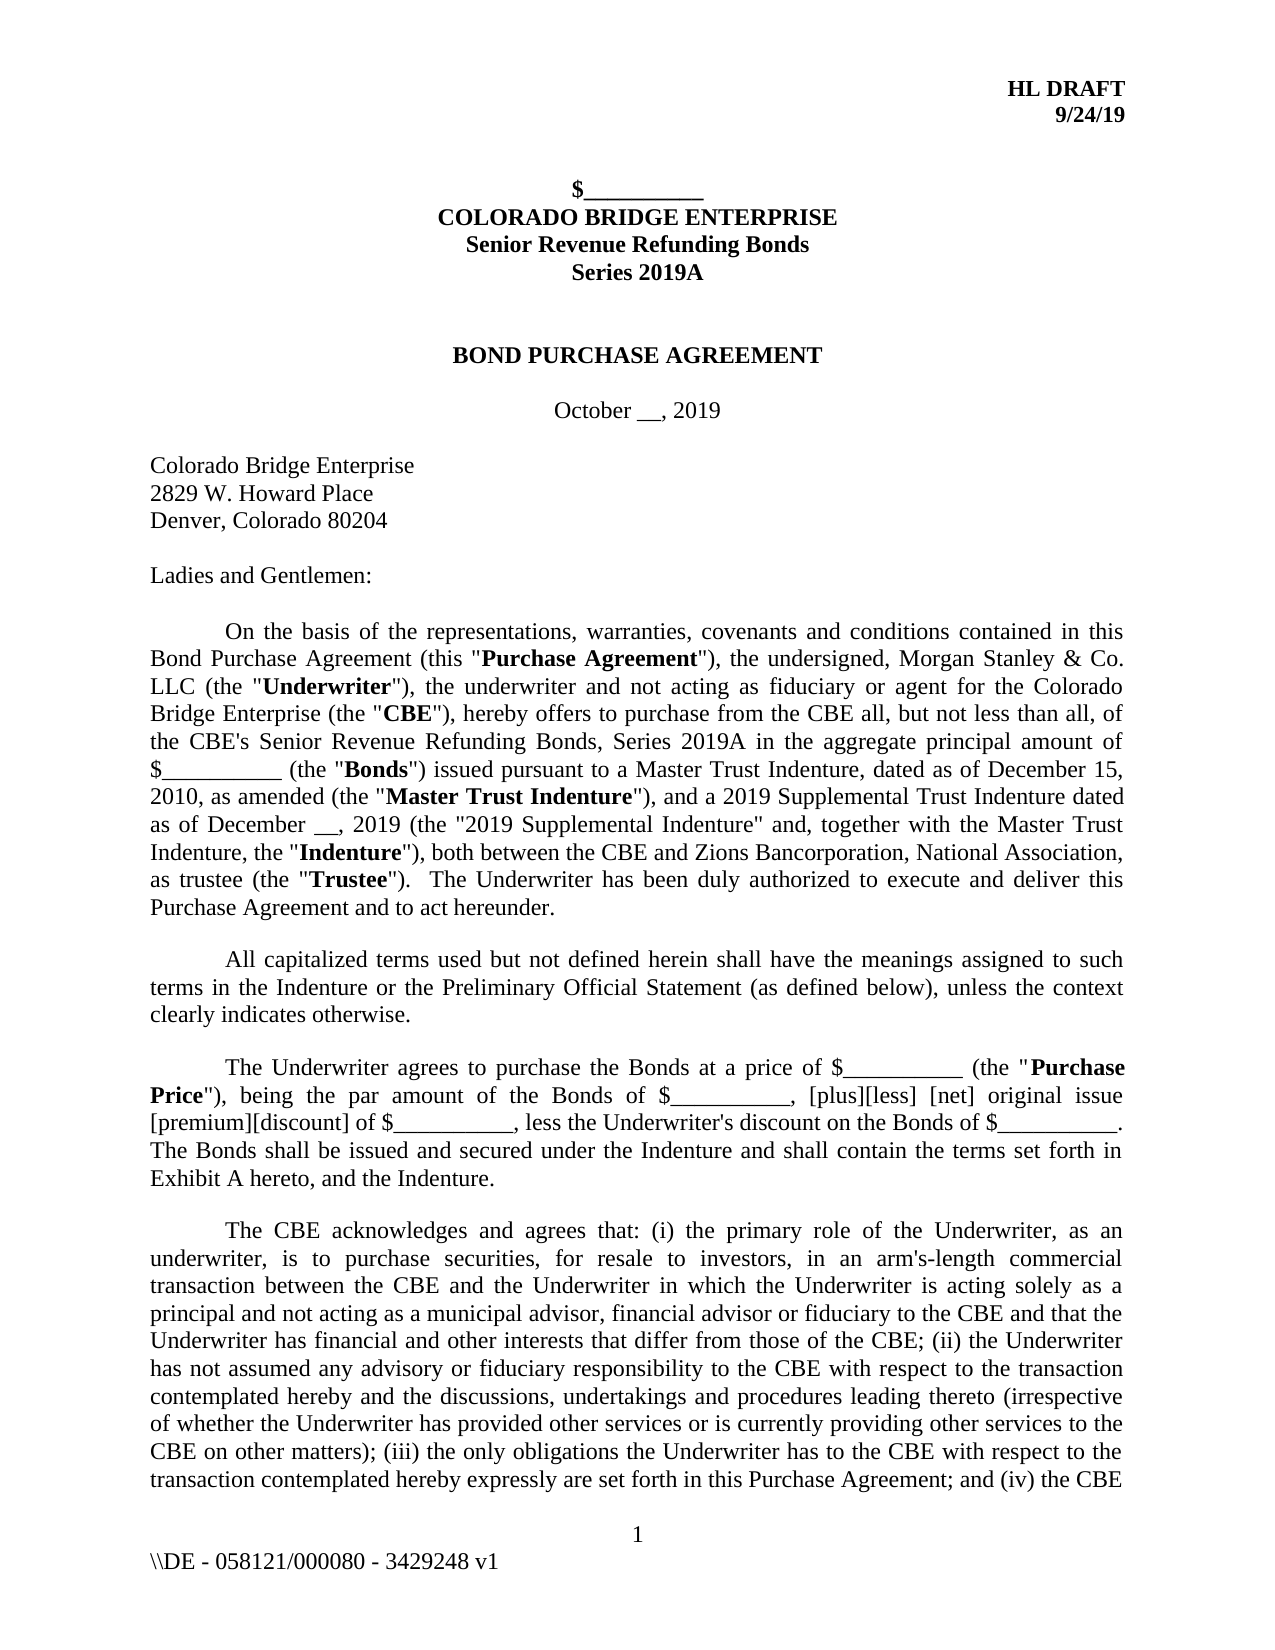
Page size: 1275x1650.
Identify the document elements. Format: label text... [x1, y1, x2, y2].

text Denver, Colorado 80204 [150, 506, 1125, 534]
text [150, 1216, 1125, 1492]
text Ladies and Gentlemen: [150, 561, 1125, 589]
text 2829 W. Howard Place [150, 479, 1125, 506]
text The Underwriter agrees to purchase the Bonds at a price of $__________ (the "Purchase Price"), being the par amount of the Bonds of $__________, [plus][less] [net] original issue [premium][discount] of $__________, less the Underwriter's discount on the Bonds of $__________. The Bonds shall be issued and secured under the Indenture and shall contain the terms set forth in Exhibit A hereto, and the Indenture. [150, 1053, 1125, 1191]
text All capitalized terms used but not defined herein shall have the meanings assigned to such terms in the Indenture or the Preliminary Official Statement (as defined below), unless the context clearly indicates otherwise. [150, 945, 1125, 1028]
text BOND PURCHASE AGREEMENT [150, 341, 1125, 368]
text $__________ COLORADO BRIDGE ENTERPRISE [150, 175, 1125, 230]
text Colorado Bridge Enterprise [150, 451, 1125, 479]
text On the basis of the representations, warranties, covenants and conditions contained in this Bond Purchase Agreement (this "Purchase Agreement"), the undersigned, Morgan Stanley & Co. LLC (the "Underwriter"), the underwriter and not acting as fiduciary or agent for the Colorado Bridge Enterprise (the "CBE"), hereby offers to purchase from the CBE all, but not less than all, of the CBE's Senior Revenue Refunding Bonds, Series 2019A in the aggregate principal amount of $__________ (the "Bonds") issued pursuant to a Master Trust Indenture, dated as of December 15, 2010, as amended (the "Master Trust Indenture"), and a 2019 Supplemental Trust Indenture dated as of December __, 2019 (the "2019 Supplemental Indenture" and, together with the Master Trust Indenture, the "Indenture"), both between the CBE and Zions Bancorporation, National Association, as trustee (the "Trustee"). The Underwriter has been duly authorized to execute and deliver this Purchase Agreement and to act hereunder. [150, 617, 1125, 920]
text Senior Revenue Refunding Bonds [150, 230, 1125, 258]
text October __, 2019 [150, 396, 1125, 423]
text Series 2019A [150, 258, 1125, 285]
